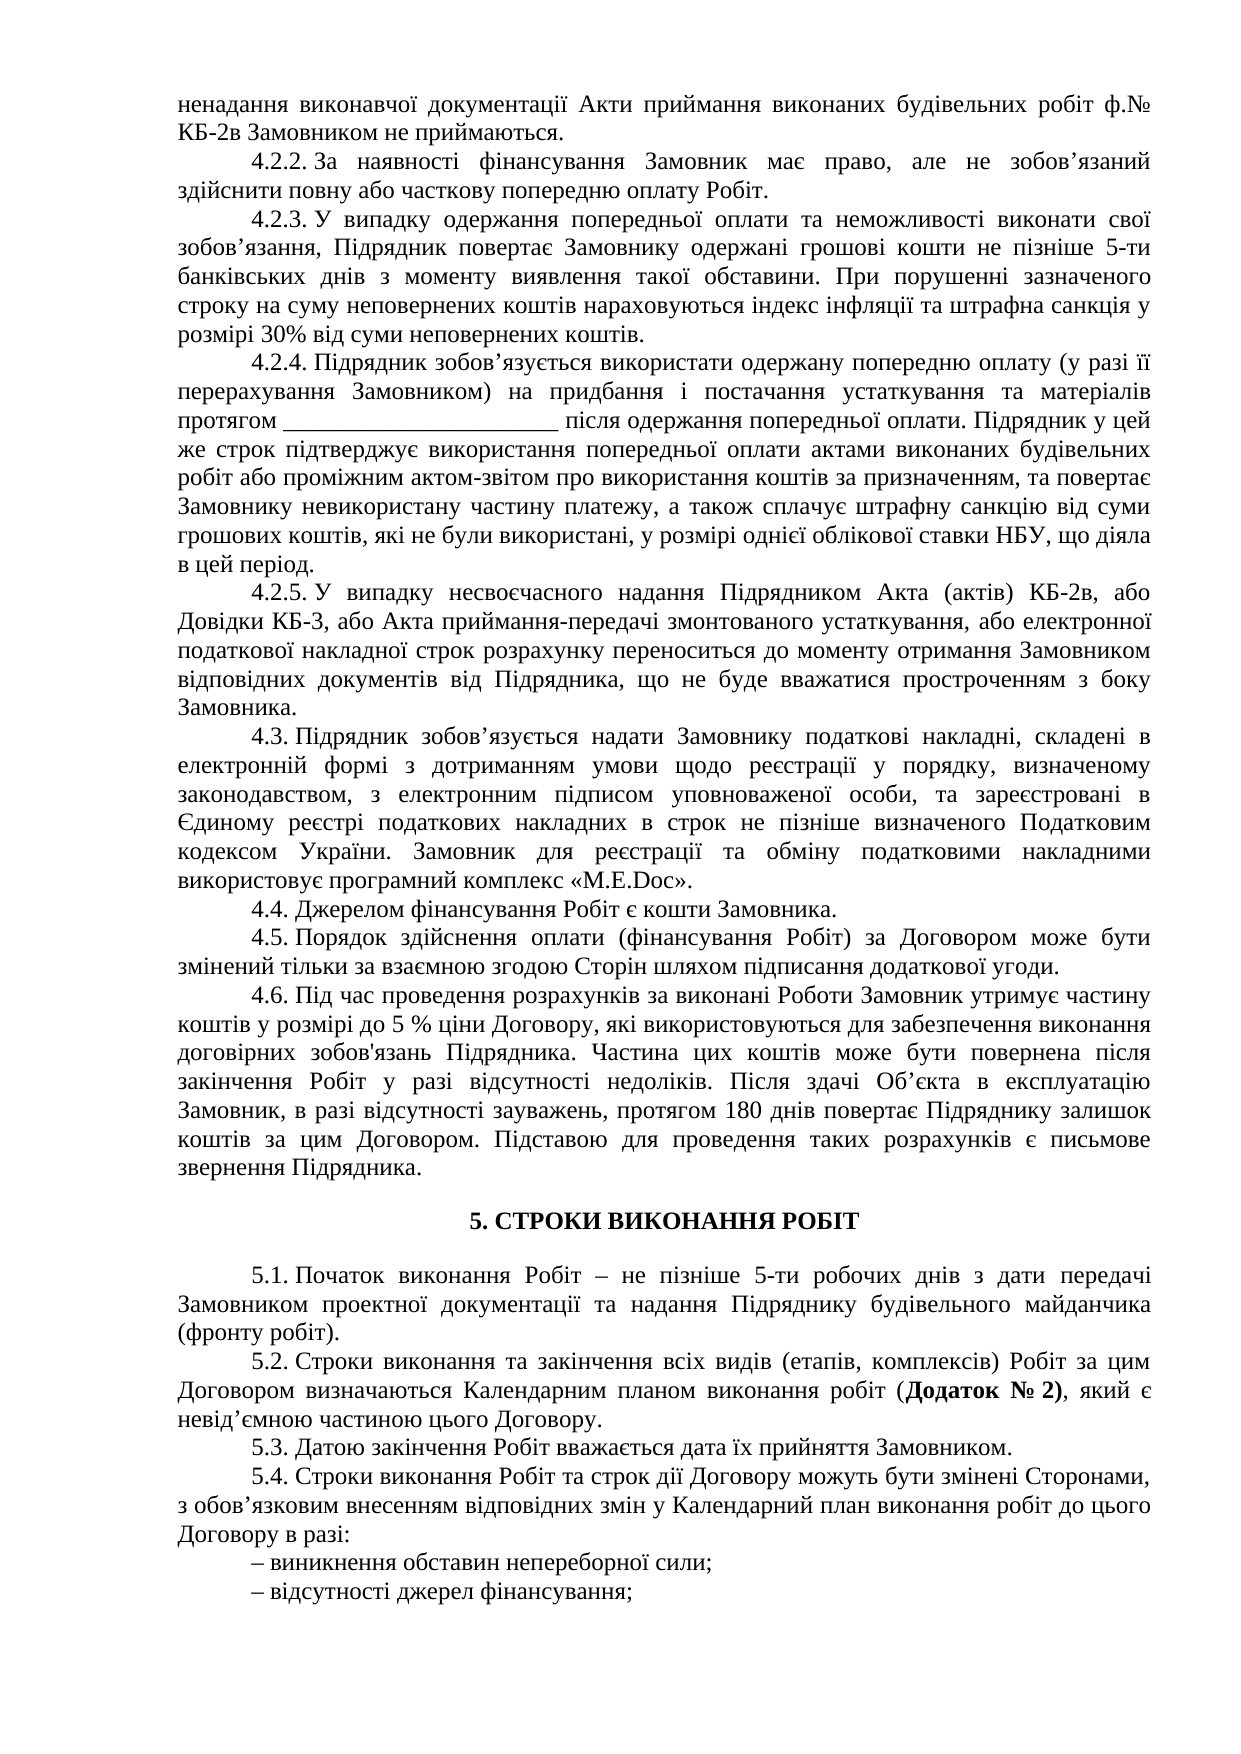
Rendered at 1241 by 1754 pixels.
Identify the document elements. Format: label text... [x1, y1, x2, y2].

text 4.3. Підрядник зобов’язується надати Замовнику податкові накладні, складені в електронній формі з дотриманням умови щодо реєстрації у порядку, визначеному законодавством, з електронним підписом уповноваженої особи, та зареєстровані в Єдиному реєстрі податкових накладних в строк не пізніше визначеного Податковим кодексом України. Замовник для реєстрації та обміну податковими накладними використовує програмний комплекс «M.E.Doc». [177, 721, 1152, 894]
text 5. СТРОКИ ВИКОНАННЯ РОБІТ [177, 1206, 1152, 1235]
text – відсутності джерел фінансування; [177, 1576, 1152, 1605]
text 5.4. Строки виконання Робіт та строк дії Договору можуть бути змінені Сторонами, з обов’язковим внесенням відповідних змін у Календарний план виконання робіт до цього Договору в разі: [177, 1461, 1152, 1547]
text 4.6. Під час проведення розрахунків за виконані Роботи Замовник утримує частину коштів у розмірі до 5 % ціни Договору, які використовуються для забезпечення виконання договірних зобов'язань Підрядника. Частина цих коштів може бути повернена після закінчення Робіт у разі відсутності недоліків. Після здачі Об’єкта в експлуатацію Замовник, в разі відсутності зауважень, протягом 180 днів повертає Підряднику залишок коштів за цим Договором. Підставою для проведення таких розрахунків є письмове звернення Підрядника. [177, 980, 1152, 1181]
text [177, 89, 1152, 146]
text 4.2.2. За наявності фінансування Замовник має право, але не зобов’язаний здійснити повну або часткову попередню оплату Робіт. [177, 146, 1152, 204]
text 4.5. Порядок здійснення оплати (фінансування Робіт) за Договором може бути змінений тільки за взаємною згодою Сторін шляхом підписання додаткової угоди. [177, 922, 1152, 980]
text 5.3. Датою закінчення Робіт вважається дата їх прийняття Замовником. [177, 1432, 1152, 1461]
text 4.2.3. У випадку одержання попередньої оплати та неможливості виконати свої зобов’язання, Підрядник повертає Замовнику одержані грошові кошти не пізніше 5-ти банківських днів з моменту виявлення такої обставини. При порушенні зазначеного строку на суму неповернених коштів нараховуються індекс інфляції та штрафна санкція у розмірі 30% від суми неповернених коштів. [177, 204, 1152, 347]
text 5.2. Строки виконання та закінчення всіх видів (етапів, комплексів) Робіт за цим Договором визначаються Календарним планом виконання робіт (Додаток № 2), який є невід’ємною частиною цього Договору. [177, 1346, 1152, 1432]
text – виникнення обставин непереборної сили; [177, 1547, 1152, 1576]
text 4.4. Джерелом фінансування Робіт є кошти Замовника. [177, 894, 1152, 922]
text 4.2.5. У випадку несвоєчасного надання Підрядником Акта (актів) КБ-2в, або Довідки КБ-3, або Акта приймання-передачі змонтованого устаткування, або електронної податкової накладної строк розрахунку переноситься до моменту отримання Замовником відповідних документів від Підрядника, що не буде вважатися простроченням з боку Замовника. [177, 577, 1152, 721]
text 5.1. Початок виконання Робіт – не пізніше 5-ти робочих днів з дати передачі Замовником проектної документації та надання Підряднику будівельного майданчика (фронту робіт). [177, 1260, 1152, 1346]
text 4.2.4. Підрядник зобов’язується використати одержану попередню оплату (у разі її перерахування Замовником) на придбання і постачання устаткування та матеріалів протягом ______________________ після одержання попередньої оплати. Підрядник у цей же строк підтверджує використання попередньої оплати актами виконаних будівельних робіт або проміжним актом-звітом про використання коштів за призначенням, та повертає Замовнику невикористану частину платежу, а також сплачує штрафну санкцію від суми грошових коштів, які не були використані, у розмірі однієї облікової ставки НБУ, що діяла в цей період. [177, 347, 1152, 577]
